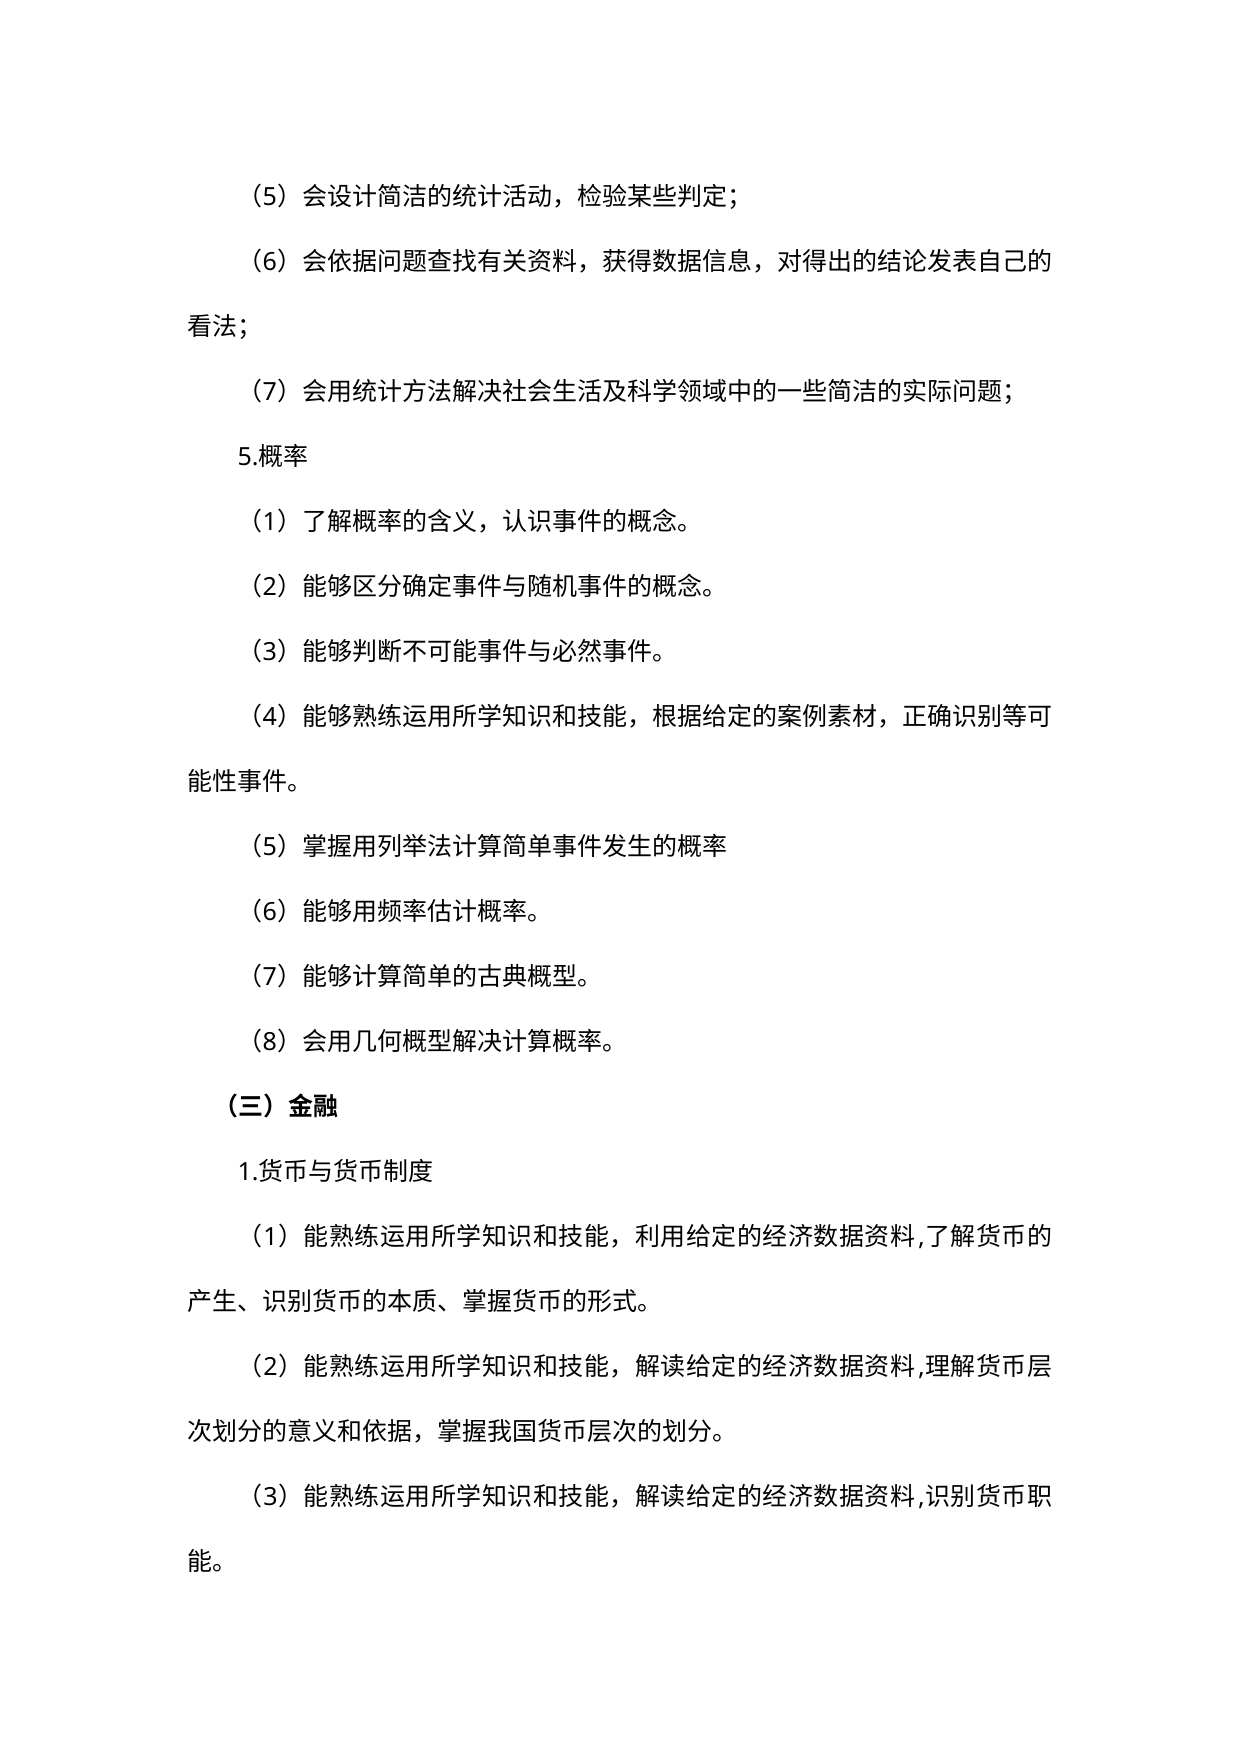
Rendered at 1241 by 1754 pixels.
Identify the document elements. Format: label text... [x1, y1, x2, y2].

text （1）能熟练运用所学知识和技能，利用给定的经济数据资料,了解货币的产生、识别货币的本质、掌握货币的形式。 [187, 1202, 1053, 1332]
text （1）了解概率的含义，认识事件的概念。 [187, 487, 1053, 552]
text 5.概率 [187, 422, 1053, 487]
text （6）能够用频率估计概率。 [187, 877, 1053, 942]
text （3）能熟练运用所学知识和技能，解读给定的经济数据资料,识别货币职能。 [187, 1462, 1053, 1592]
text （7）能够计算简单的古典概型。 [187, 942, 1053, 1007]
text 1.货币与货币制度 [187, 1137, 1053, 1202]
text （2）能够区分确定事件与随机事件的概念。 [187, 552, 1053, 617]
text （7）会用统计方法解决社会生活及科学领域中的一些简洁的实际问题； [187, 357, 1053, 422]
text （8）会用几何概型解决计算概率。 [187, 1007, 1053, 1072]
text （3）能够判断不可能事件与必然事件。 [187, 617, 1053, 682]
text （2）能熟练运用所学知识和技能，解读给定的经济数据资料,理解货币层次划分的意义和依据，掌握我国货币层次的划分。 [187, 1332, 1053, 1462]
text （4）能够熟练运用所学知识和技能，根据给定的案例素材，正确识别等可能性事件。 [187, 682, 1053, 812]
text （三）金融 [187, 1072, 1053, 1137]
text （5）会设计简洁的统计活动，检验某些判定； [187, 162, 1053, 227]
text （6）会依据问题查找有关资料，获得数据信息，对得出的结论发表自己的看法； [187, 227, 1053, 357]
text （5）掌握用列举法计算简单事件发生的概率 [187, 812, 1053, 877]
